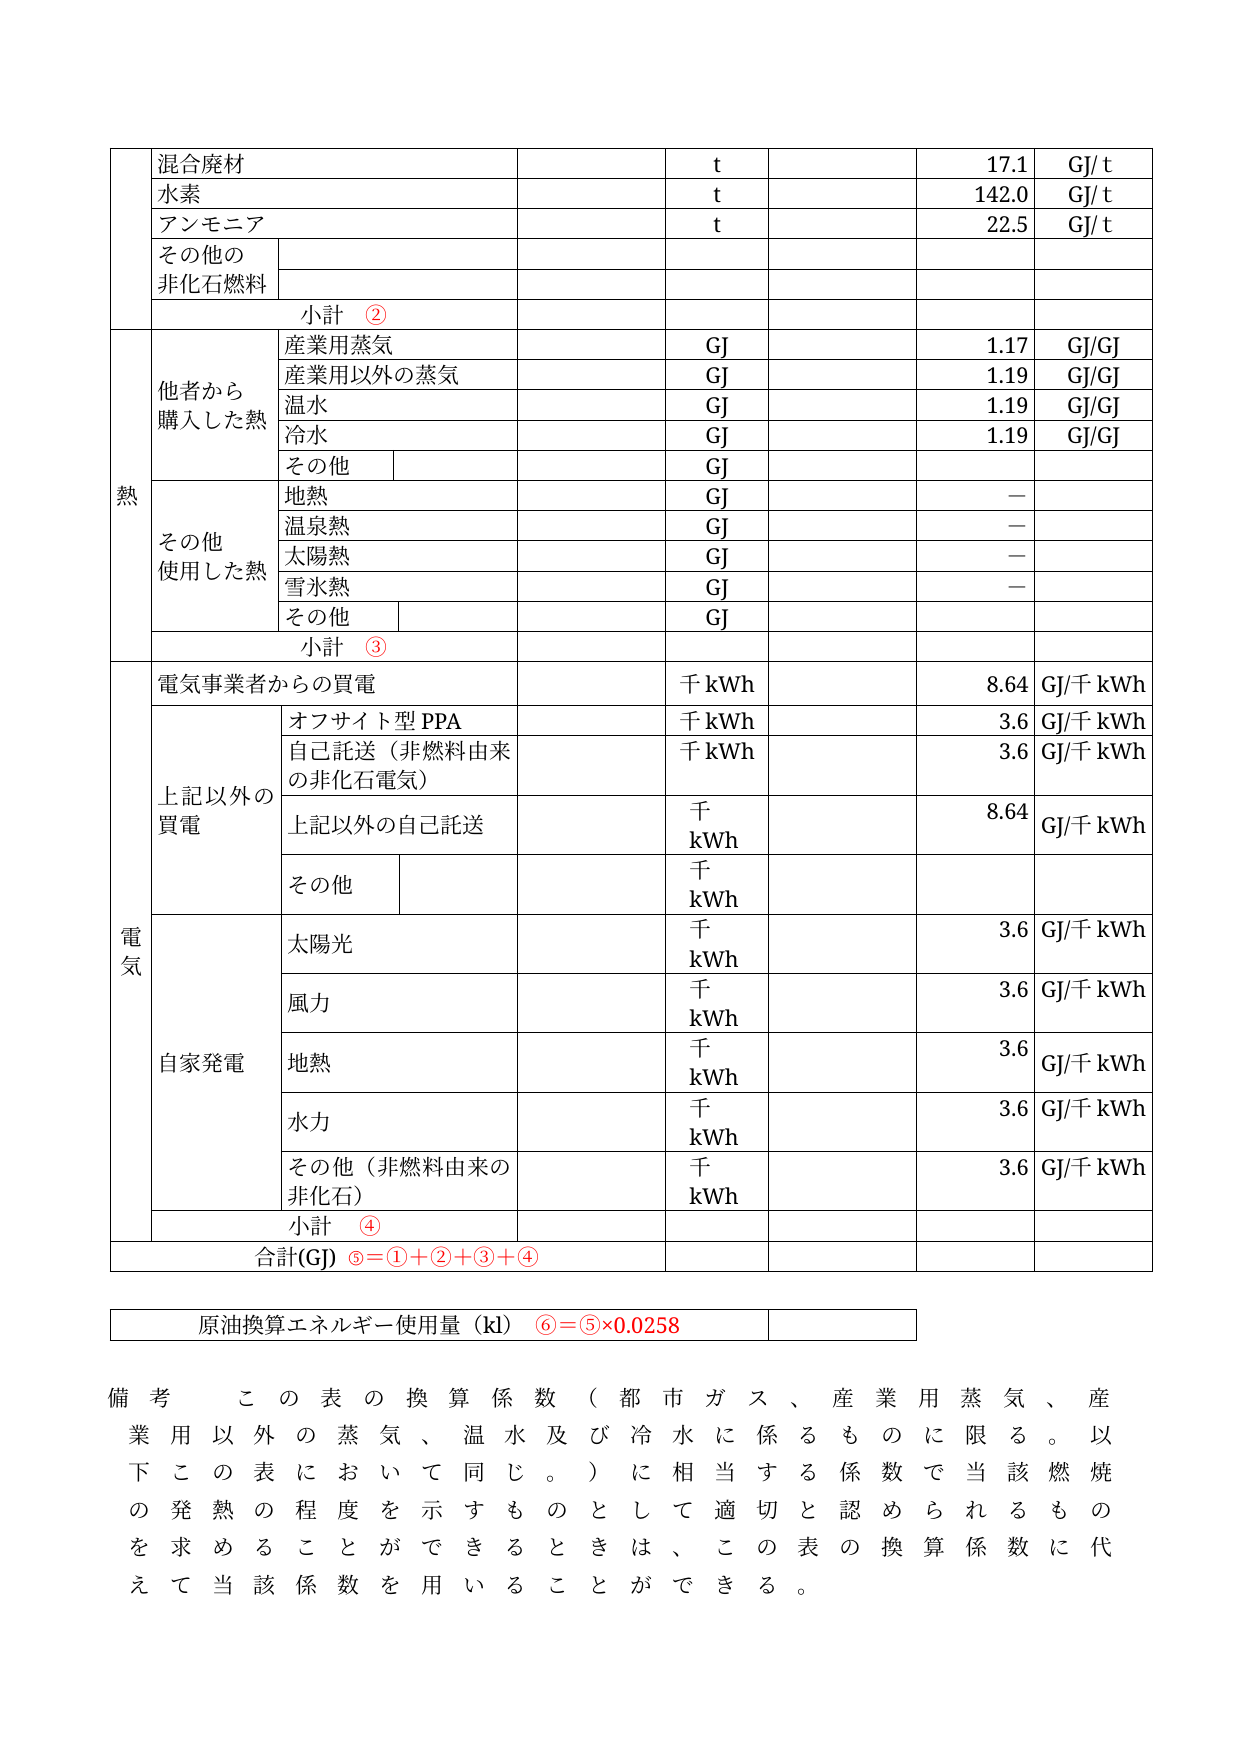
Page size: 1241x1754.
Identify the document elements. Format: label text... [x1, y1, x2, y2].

table_cell [399, 602, 517, 631]
table_cell 3.6 [917, 706, 1034, 735]
table_cell [1035, 602, 1152, 631]
table_cell [769, 1033, 916, 1092]
table_cell 混合廃材 [152, 149, 517, 178]
table_cell [1035, 239, 1152, 268]
table_cell [1035, 1211, 1152, 1241]
table_cell 小計 ③ [152, 632, 517, 661]
table_cell GJ/千kWh [1035, 796, 1152, 854]
table_cell 千kWh [666, 662, 768, 705]
table_cell [769, 360, 916, 389]
table_cell [917, 300, 1034, 329]
table_cell [518, 511, 665, 540]
table_cell GJ/ｔ [1035, 179, 1152, 208]
table_cell [917, 1242, 1034, 1271]
table_cell [518, 1033, 665, 1092]
table_cell GJ [666, 511, 768, 540]
table_cell GJ [666, 421, 768, 450]
table_cell [1035, 511, 1152, 540]
table_cell [769, 481, 916, 510]
table_cell その他 使用した熱 [152, 481, 278, 631]
table_cell アンモニア [152, 209, 517, 238]
table_cell [1035, 572, 1152, 601]
table_cell GJ [666, 360, 768, 389]
table_cell [518, 179, 665, 208]
table_cell [518, 632, 665, 661]
table_cell 産業用以外の蒸気 [279, 360, 517, 389]
table_cell 電気事業者からの買電 [152, 662, 517, 705]
table_cell GJ [666, 541, 768, 571]
table_cell [917, 855, 1034, 913]
table_cell [1035, 1242, 1152, 1271]
table_cell [769, 149, 916, 178]
table_cell [518, 360, 665, 389]
table_cell [518, 1152, 665, 1210]
table_cell [769, 602, 916, 631]
table_cell 3.6 [917, 974, 1034, 1032]
table_cell 温水 [279, 390, 517, 419]
table_cell GJ/ｔ [1035, 209, 1152, 238]
table_cell GJ [666, 451, 768, 480]
table_cell [1035, 481, 1152, 510]
table_cell [917, 451, 1034, 480]
table_cell [518, 796, 665, 854]
table_cell 上記以外の買電 [152, 706, 281, 913]
table_cell その他 [279, 451, 393, 480]
table_header 原油換算エネルギー使用量（kl） ⑥＝⑤×0.0258 [111, 1310, 768, 1339]
table_cell [666, 300, 768, 329]
table_cell 3.6 [917, 1093, 1034, 1151]
table_cell [279, 239, 517, 268]
table_cell [666, 239, 768, 268]
table_cell [769, 1242, 916, 1271]
table_cell t [666, 209, 768, 238]
table_cell [917, 1211, 1034, 1241]
table_cell [518, 481, 665, 510]
table_cell [769, 915, 916, 973]
table_cell [769, 300, 916, 329]
table_cell 太陽光 [282, 915, 517, 973]
table_cell GJ/千kWh [1035, 706, 1152, 735]
table_cell 千kWh [666, 706, 768, 735]
table_cell [518, 330, 665, 359]
table_cell 風力 [282, 974, 517, 1032]
table_cell [518, 300, 665, 329]
table_cell [769, 421, 916, 450]
table_cell [1035, 451, 1152, 480]
table_cell [518, 1093, 665, 1151]
table_cell [769, 706, 916, 735]
table_cell [769, 511, 916, 540]
table_cell [518, 974, 665, 1032]
table_cell 千kWh [666, 1033, 768, 1092]
table_cell GJ/千kWh [1035, 662, 1152, 705]
table_cell 地熱 [279, 481, 517, 510]
table_cell 熱 [111, 330, 151, 661]
table_cell [518, 915, 665, 973]
table_cell [769, 451, 916, 480]
table_cell 千kWh [666, 736, 768, 795]
table_cell t [666, 179, 768, 208]
table_cell GJ/千kWh [1035, 1093, 1152, 1151]
table_cell [769, 662, 916, 705]
table_cell 3.6 [917, 1033, 1034, 1092]
table_cell 1.19 [917, 390, 1034, 419]
table_cell 22.5 [917, 209, 1034, 238]
table_cell [769, 1211, 916, 1241]
table_cell 上記以外の自己託送 [282, 796, 517, 854]
table_cell [518, 662, 665, 705]
table_cell [769, 632, 916, 661]
table_cell その他 [279, 602, 398, 631]
table_cell [769, 390, 916, 419]
table_cell [279, 270, 517, 299]
table_cell 自家発電 [152, 915, 281, 1210]
table_cell [666, 1242, 768, 1271]
table_cell － [917, 481, 1034, 510]
table_cell [1035, 855, 1152, 913]
table_cell [1035, 632, 1152, 661]
table_cell 142.0 [917, 179, 1034, 208]
table_cell 千kWh [666, 796, 768, 854]
table_cell 千kWh [666, 855, 768, 913]
table_cell － [917, 541, 1034, 571]
table_cell [518, 572, 665, 601]
table_header [769, 1310, 916, 1339]
table_cell [518, 706, 665, 735]
table_cell 地熱 [282, 1033, 517, 1092]
table_cell [518, 451, 665, 480]
table_cell GJ/GJ [1035, 390, 1152, 419]
table_cell 温泉熱 [279, 511, 517, 540]
table_cell [518, 602, 665, 631]
table_cell 水力 [282, 1093, 517, 1151]
table_cell 8.64 [917, 662, 1034, 705]
table_cell 1.19 [917, 360, 1034, 389]
table_cell 3.6 [917, 1152, 1034, 1210]
table_cell 1.19 [917, 421, 1034, 450]
table_cell GJ [666, 390, 768, 419]
table_cell その他の 非化石燃料 [152, 239, 278, 299]
table_cell 8.64 [917, 796, 1034, 854]
table_cell [518, 149, 665, 178]
table_cell 電気 [111, 662, 151, 1241]
table_cell [769, 572, 916, 601]
table_cell 雪氷熱 [279, 572, 517, 601]
table_cell 千kWh [666, 974, 768, 1032]
table_cell 水素 [152, 179, 517, 208]
table_cell GJ [666, 602, 768, 631]
table_cell [518, 541, 665, 571]
table_cell 冷水 [279, 421, 517, 450]
table_cell [769, 209, 916, 238]
table_cell [666, 270, 768, 299]
table_cell [769, 1152, 916, 1210]
table_cell [917, 270, 1034, 299]
table_cell [394, 451, 517, 480]
table_cell [917, 239, 1034, 268]
table_cell [769, 855, 916, 913]
table_cell [917, 632, 1034, 661]
table_cell [666, 632, 768, 661]
table_cell オフサイト型PPA [282, 706, 517, 735]
table_cell GJ/千kWh [1035, 1033, 1152, 1092]
table_cell [769, 974, 916, 1032]
table_cell 千kWh [666, 915, 768, 973]
table_cell 太陽熱 [279, 541, 517, 571]
table_cell 産業用蒸気 [279, 330, 517, 359]
table_cell GJ/GJ [1035, 330, 1152, 359]
table_cell [518, 736, 665, 795]
table_cell 千kWh [666, 1093, 768, 1151]
table_cell [518, 855, 665, 913]
table_cell [518, 209, 665, 238]
table_cell 3.6 [917, 915, 1034, 973]
table_cell [769, 1093, 916, 1151]
table_cell GJ/GJ [1035, 360, 1152, 389]
table_cell [769, 270, 916, 299]
table_cell GJ [666, 330, 768, 359]
table_cell － [917, 572, 1034, 601]
table_cell GJ [666, 572, 768, 601]
table_cell 小計 ④ [152, 1211, 517, 1241]
table_cell [769, 179, 916, 208]
table_cell [769, 330, 916, 359]
table_cell [1035, 270, 1152, 299]
table_cell [518, 390, 665, 419]
table_cell GJ/千kWh [1035, 915, 1152, 973]
table_cell [518, 1211, 665, 1241]
table_cell [1035, 541, 1152, 571]
table_cell [518, 270, 665, 299]
table_cell [769, 541, 916, 571]
table_cell 1.17 [917, 330, 1034, 359]
table_cell [917, 602, 1034, 631]
table_cell 他者から 購入した熱 [152, 330, 278, 480]
table_cell [400, 855, 517, 913]
table_cell その他（非燃料由来の非化石） [282, 1152, 517, 1210]
table_cell [666, 1211, 768, 1241]
text 備考 この表の換算係数（都市ガス、産業用蒸気、産業用以外の蒸気、温水及び冷水に係るものに限る。以下この表において同じ。）に相当する係数で当該燃焼の発熱の程度を示すものとして適切と認められるものを求めることができるときは、この表の換算係数に代えて当該係数を用いることができる。 [107, 1378, 1133, 1602]
table_cell GJ/ｔ [1035, 149, 1152, 178]
table_cell 合計(GJ) ⑤＝①＋②＋③＋④ [111, 1242, 665, 1271]
table_cell [1035, 300, 1152, 329]
table_cell [769, 796, 916, 854]
table_cell GJ/千kWh [1035, 1152, 1152, 1210]
table_cell [769, 239, 916, 268]
table_cell GJ/GJ [1035, 421, 1152, 450]
table_cell GJ [666, 481, 768, 510]
table_cell GJ/千kWh [1035, 974, 1152, 1032]
table_cell その他 [282, 855, 399, 913]
table_cell [518, 239, 665, 268]
table_cell t [666, 149, 768, 178]
table_cell 小計 ② [152, 300, 517, 329]
table_cell 千kWh [666, 1152, 768, 1210]
table_cell － [917, 511, 1034, 540]
table_cell 3.6 [917, 736, 1034, 795]
table_cell 17.1 [917, 149, 1034, 178]
table_cell GJ/千kWh [1035, 736, 1152, 795]
table_cell 自己託送（非燃料由来の非化石電気） [282, 736, 517, 795]
table_cell [518, 421, 665, 450]
table_cell [769, 736, 916, 795]
